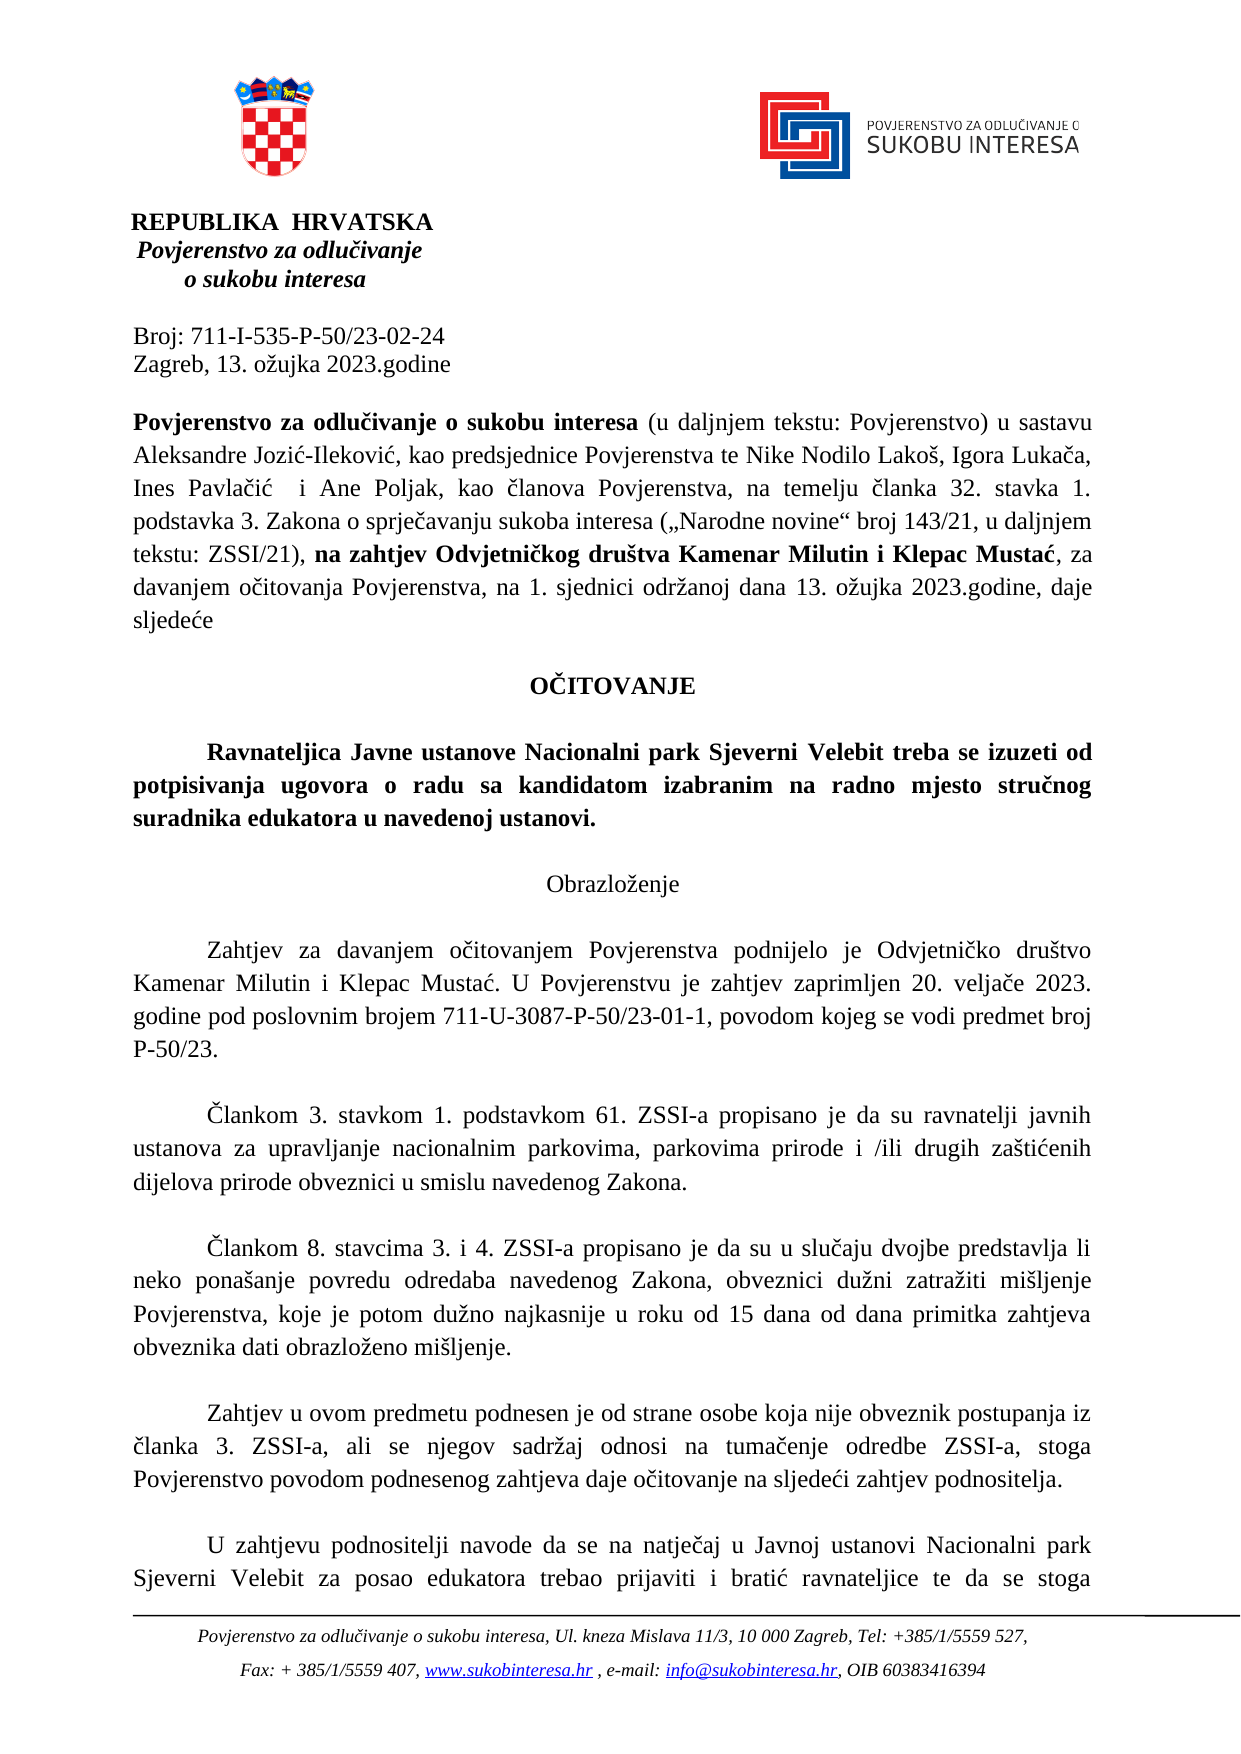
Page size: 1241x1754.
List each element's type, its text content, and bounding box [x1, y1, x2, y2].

text Zahtjev u ovom predmetu podnesen je od strane osobe koja nije obveznik postupanja iz članka 3. ZSSI-a, ali se njegov sadržaj odnosi na tumačenje odredbe ZSSI-a, stoga Povjerenstvo povodom podnesenog zahtjeva daje očitovanje na sljedeći zahtjev podnositelja. [133, 1398, 1092, 1492]
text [133, 1530, 1092, 1592]
text Zahtjev za davanjem očitovanjem Povjerenstva podnijelo je Odvjetničko društvo Kamenar Milutin i Klepac Mustać. U Povjerenstvu je zahtjev zaprimljen 20. veljače 2023. godine pod poslovnim brojem 711-U-3087-P-50/23-01-1, povodom kojeg se vodi predmet broj P-50/23. [133, 935, 1092, 1063]
text OČITOVANJE [133, 671, 1092, 700]
text Broj: 711-I-535-P-50/23-02-24 [133, 321, 1092, 349]
picture [231, 73, 320, 179]
text Obrazloženje [133, 869, 1092, 898]
text Člankom 8. stavcima 3. i 4. ZSSI-a propisano je da su u slučaju dvojbe predstavlja li neko ponašanje povredu odredaba navedenog Zakona, obveznici dužni zatražiti mišljenje Povjerenstva, koje je potom dužno najkasnije u roku od 15 dana od dana primitka zahtjeva obveznika dati obrazloženo mišljenje. [133, 1233, 1092, 1360]
text Zagreb, 13. ožujka 2023.godine [133, 349, 1033, 378]
picture [760, 92, 1079, 179]
text Ravnateljica Javne ustanove Nacionalni park Sjeverni Velebit treba se izuzeti od potpisivanja ugovora o radu sa kandidatom izabranim na radno mjesto stručnog suradnika edukatora u navedenoj ustanovi. [133, 737, 1092, 832]
text Povjerenstvo za odlučivanje o sukobu interesa (u daljnjem tekstu: Povjerenstvo) u sastavu Aleksandre Jozić-Ileković, kao predsjednice Povjerenstva te Nike Nodilo Lakoš, Igora Lukača, Ines Pavlačić i Ane Poljak, kao članova Povjerenstva, na temelju članka 32. stavka 1. podstavka 3. Zakona o sprječavanju sukoba interesa („Narodne novine“ broj 143/21, u daljnjem tekstu: ZSSI/21), na zahtjev Odvjetničkog društva Kamenar Milutin i Klepac Mustać, za davanjem očitovanja Povjerenstva, na 1. sjednici održanoj dana 13. ožujka 2023.godine, daje sljedeće [133, 407, 1092, 634]
text Člankom 3. stavkom 1. podstavkom 61. ZSSI-a propisano je da su ravnatelji javnih ustanova za upravljanje nacionalnim parkovima, parkovima prirode i /ili drugih zaštićenih dijelova prirode obveznici u smislu navedenog Zakona. [133, 1101, 1092, 1195]
